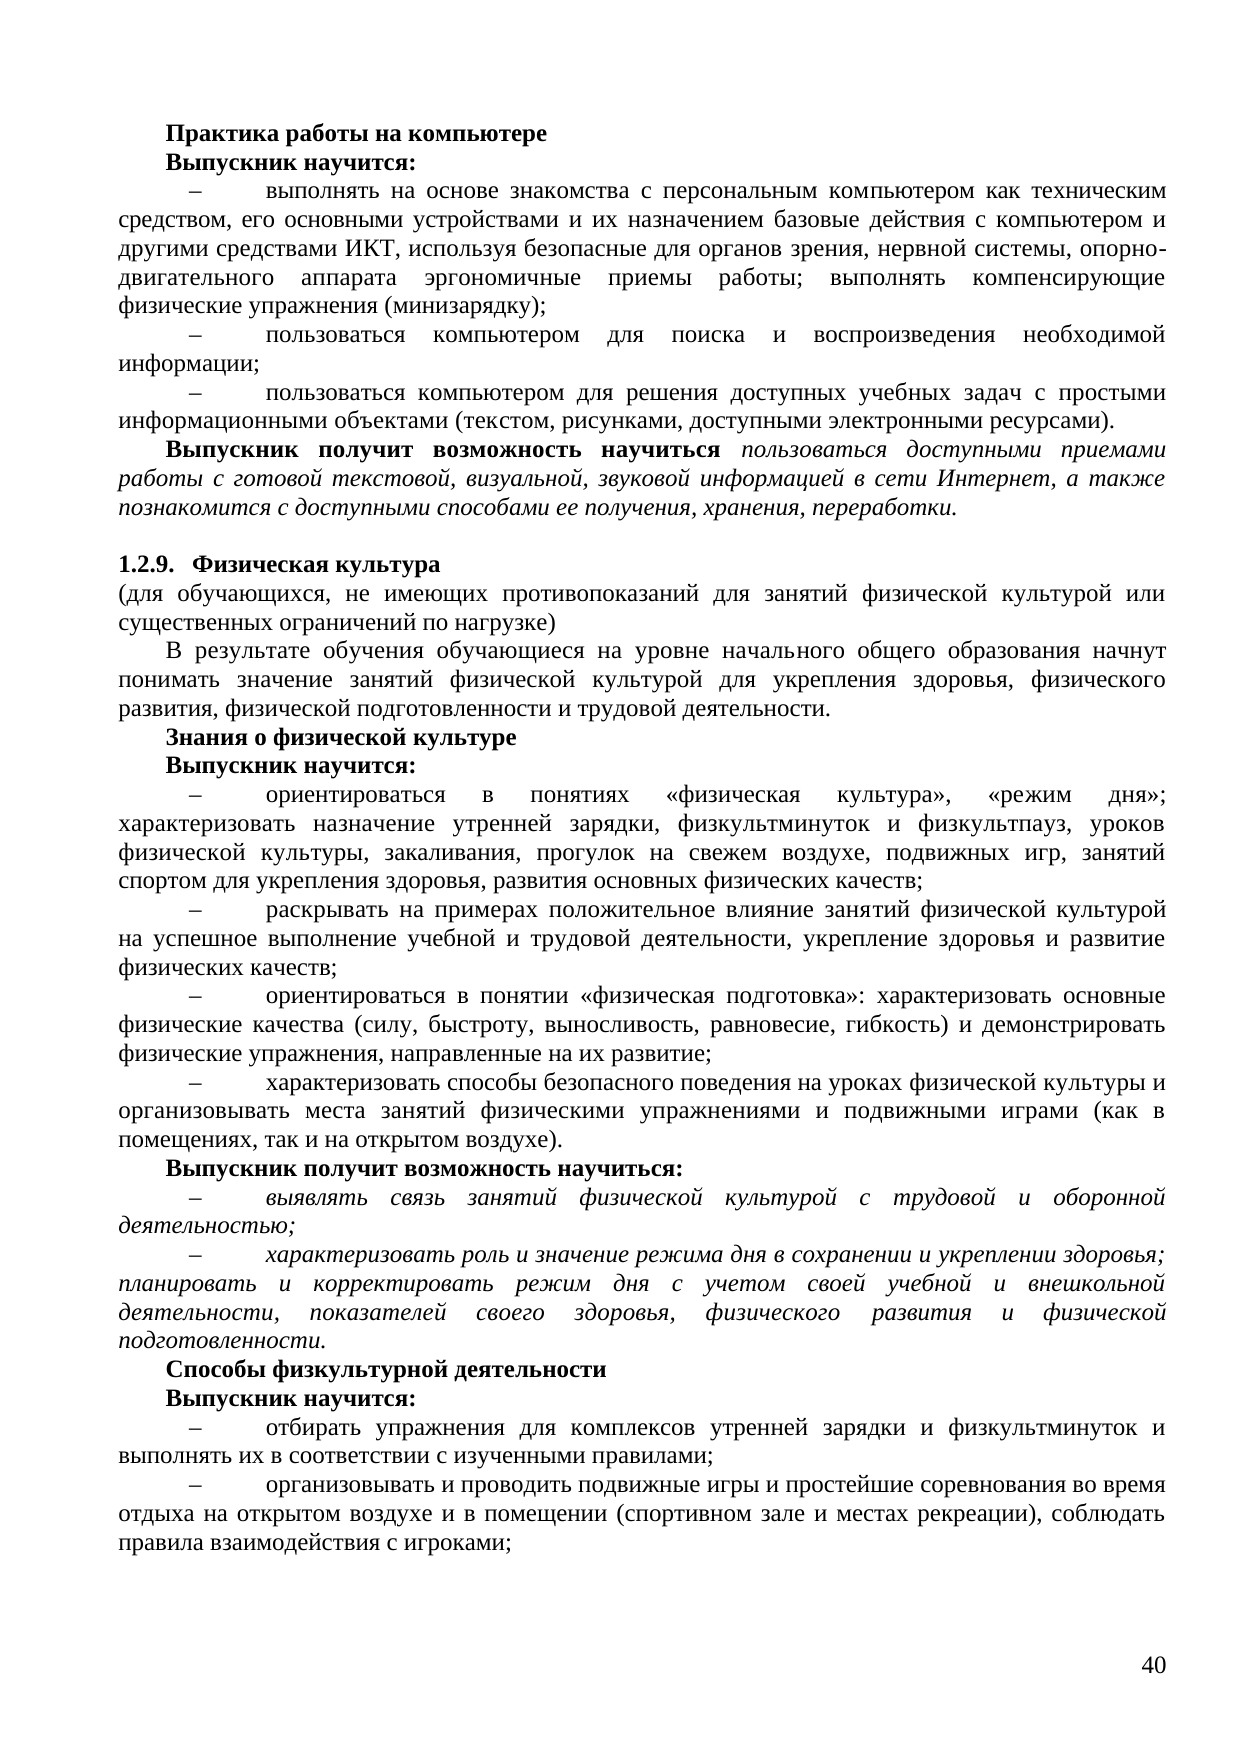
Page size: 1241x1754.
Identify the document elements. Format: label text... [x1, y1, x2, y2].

text характеризовать способы безопасного поведения на уроках физической культуры и организовывать места занятий физическими упражнениями и подвижными играми (как в помещениях, так и на открытом воздухе). [118, 1067, 1167, 1153]
text характеризовать роль и значение режима дня в сохранении и укреплении здоровья; планировать и корректировать режим дня с учетом своей учебной и внешкольной деятельности, показателей своего здоровья, физического развития и физической подготовленности. [118, 1239, 1167, 1354]
text Выпускник получит возможность научиться пользоваться доступными приемами работы с готовой текстовой, визуальной, звуковой информацией в сети Интернет, а также познакомится с доступными способами ее получения, хранения, переработки. [118, 434, 1167, 521]
text В результате обучения обучающиеся на уровне начального общего образования начнут понимать значение занятий физической культурой для укрепления здоровья, физического развития, физической подготовленности и трудовой деятельности. [118, 636, 1167, 722]
text отбирать упражнения для комплексов утренней зарядки и физкультминуток и выполнять их в соответствии с изученными правилами; [118, 1412, 1167, 1469]
text Выпускник научится: [118, 147, 1167, 176]
text Выпускник получит возможность научиться: [118, 1153, 1167, 1182]
text ориентироваться в понятии «физическая подготовка»: характеризовать основные физические качества (силу, быстроту, выносливость, равновесие, гибкость) и демонстрировать физические упражнения, направленные на их развитие; [118, 981, 1167, 1067]
text раскрывать на примерах положительное влияние занятий физической культурой на успешное выполнение учебной и трудовой деятельности, укрепление здоровья и развитие физических качеств; [118, 894, 1167, 981]
text Знания о физической культуре [118, 722, 1167, 751]
text выявлять связь занятий физической культурой с трудовой и оборонной деятельностью; [118, 1182, 1167, 1239]
text пользоваться компьютером для поиска и воспроизведения необходимой информации; [118, 319, 1167, 377]
text Выпускник научится: [118, 1383, 1167, 1412]
text ориентироваться в понятиях «физическая культура», «режим дня»; характеризовать назначение утренней зарядки, физкультминуток и физкультпауз, уроков физической культуры, закаливания, прогулок на свежем воздухе, подвижных игр, занятий спортом для укрепления здоровья, развития основных физических качеств; [118, 779, 1167, 894]
text Выпускник научится: [118, 751, 1167, 779]
text организовывать и проводить подвижные игры и простейшие соревнования во время отдыха на открытом воздухе и в помещении (спортивном зале и местах рекреации), соблюдать правила взаимодействия с игроками; [118, 1469, 1167, 1556]
text пользоваться компьютером для решения доступных учебных задач с простыми информационными объектами (текстом, рисунками, доступными электронными ресурсами). [118, 377, 1167, 434]
subtitle Физическая культура [118, 549, 1167, 578]
text выполнять на основе знакомства с персональным компьютером как техническим средством, его основными устройствами и их назначением базовые действия с компьютером и другими средствами ИКТ, используя безопасные для органов зрения, нервной системы, опорно­двигательного аппарата эргономичные приемы работы; выполнять компенсирующие физические упражнения (мини­зарядку); [118, 176, 1167, 319]
text (для обучающихся, не имеющих противопоказаний для занятий физической культурой или существенных ограничений по нагрузке) [118, 578, 1167, 636]
text Практика работы на компьютере [118, 118, 1167, 147]
text Способы физкультурной деятельности [118, 1354, 1167, 1383]
